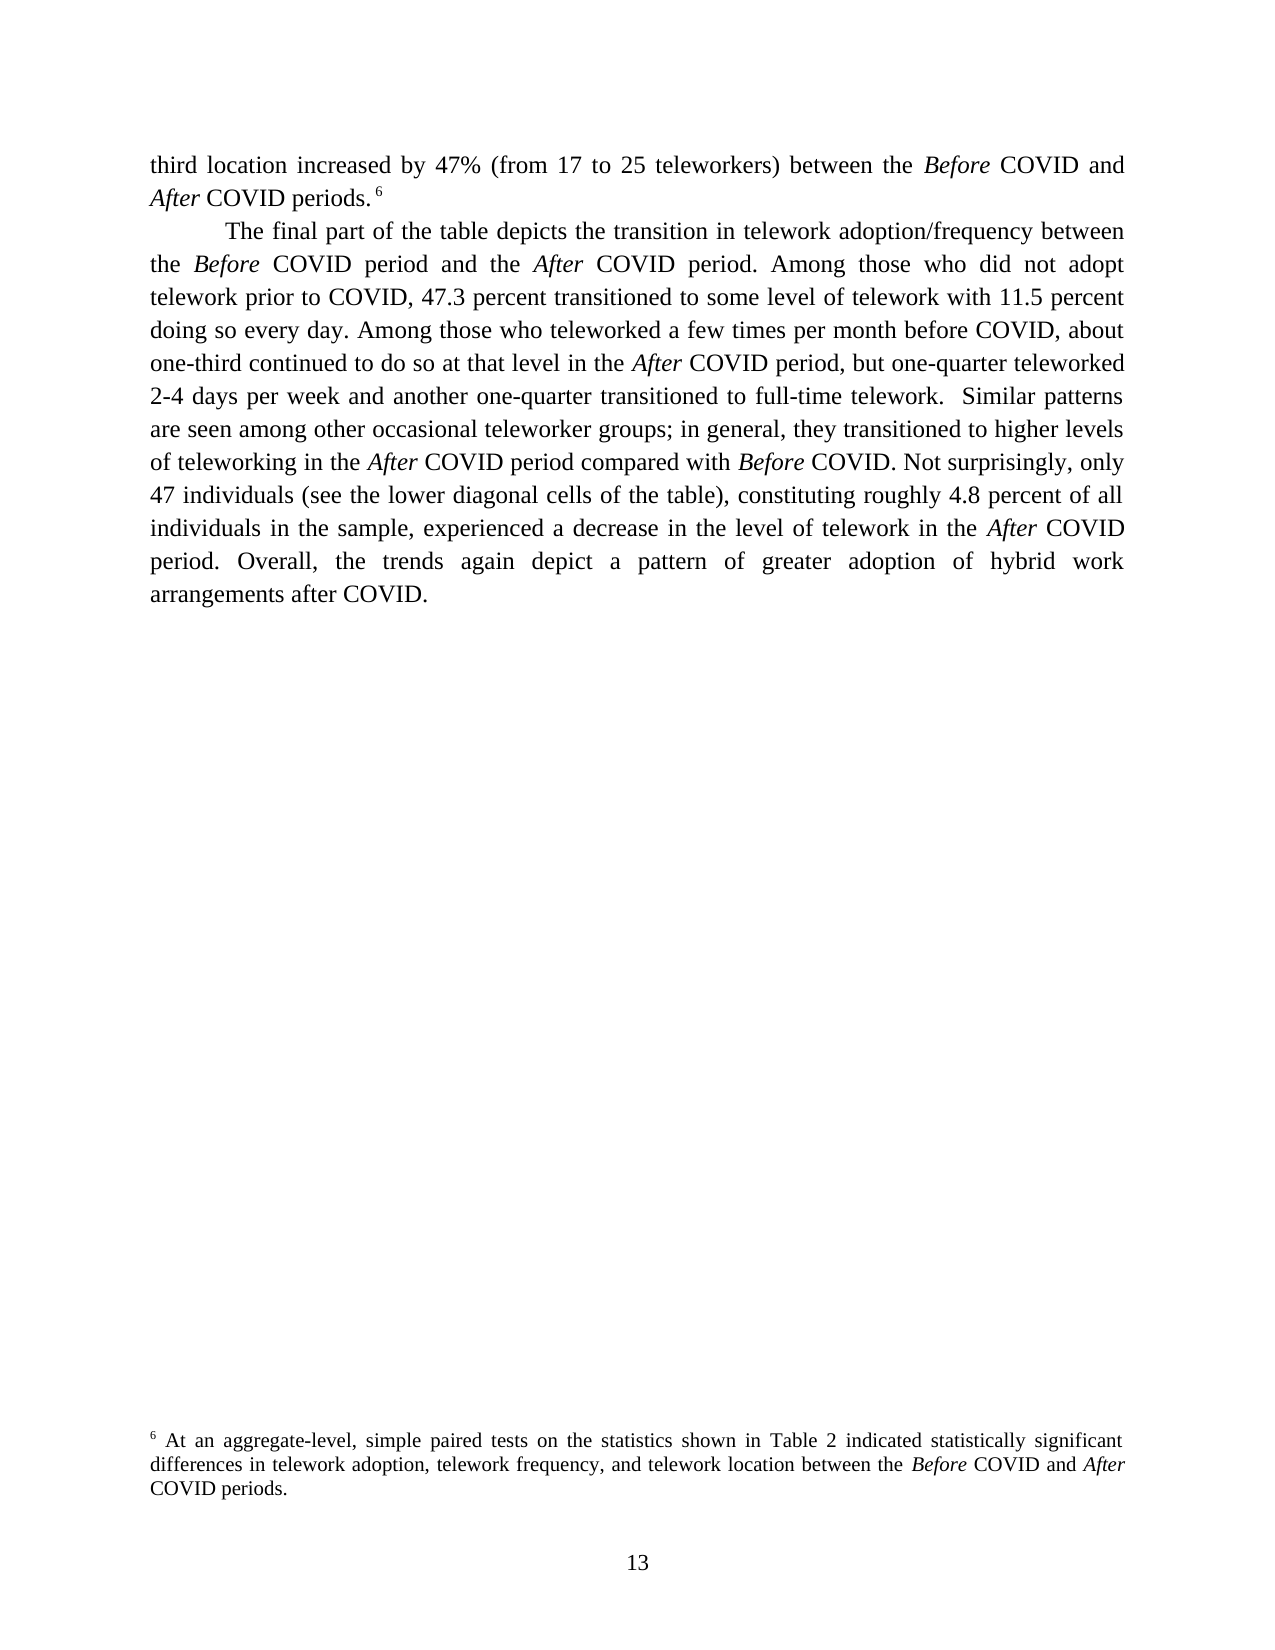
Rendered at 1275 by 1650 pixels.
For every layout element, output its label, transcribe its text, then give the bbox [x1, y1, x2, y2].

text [150, 150, 1125, 212]
text The final part of the table depicts the transition in telework adoption/frequency between the Before COVID period and the After COVID period. Among those who did not adopt telework prior to COVID, 47.3 percent transitioned to some level of telework with 11.5 percent doing so every day. Among those who teleworked a few times per month before COVID, about one-third continued to do so at that level in the After COVID period, but one-quarter teleworked 2-4 days per week and another one-quarter transitioned to full-time telework. Similar patterns are seen among other occasional teleworker groups; in general, they transitioned to higher levels of teleworking in the After COVID period compared with Before COVID. Not surprisingly, only 47 individuals (see the lower diagonal cells of the table), constituting roughly 4.8 percent of all individuals in the sample, experienced a decrease in the level of telework in the After COVID period. Overall, the trends again depict a pattern of greater adoption of hybrid work arrangements after COVID. [150, 216, 1125, 608]
